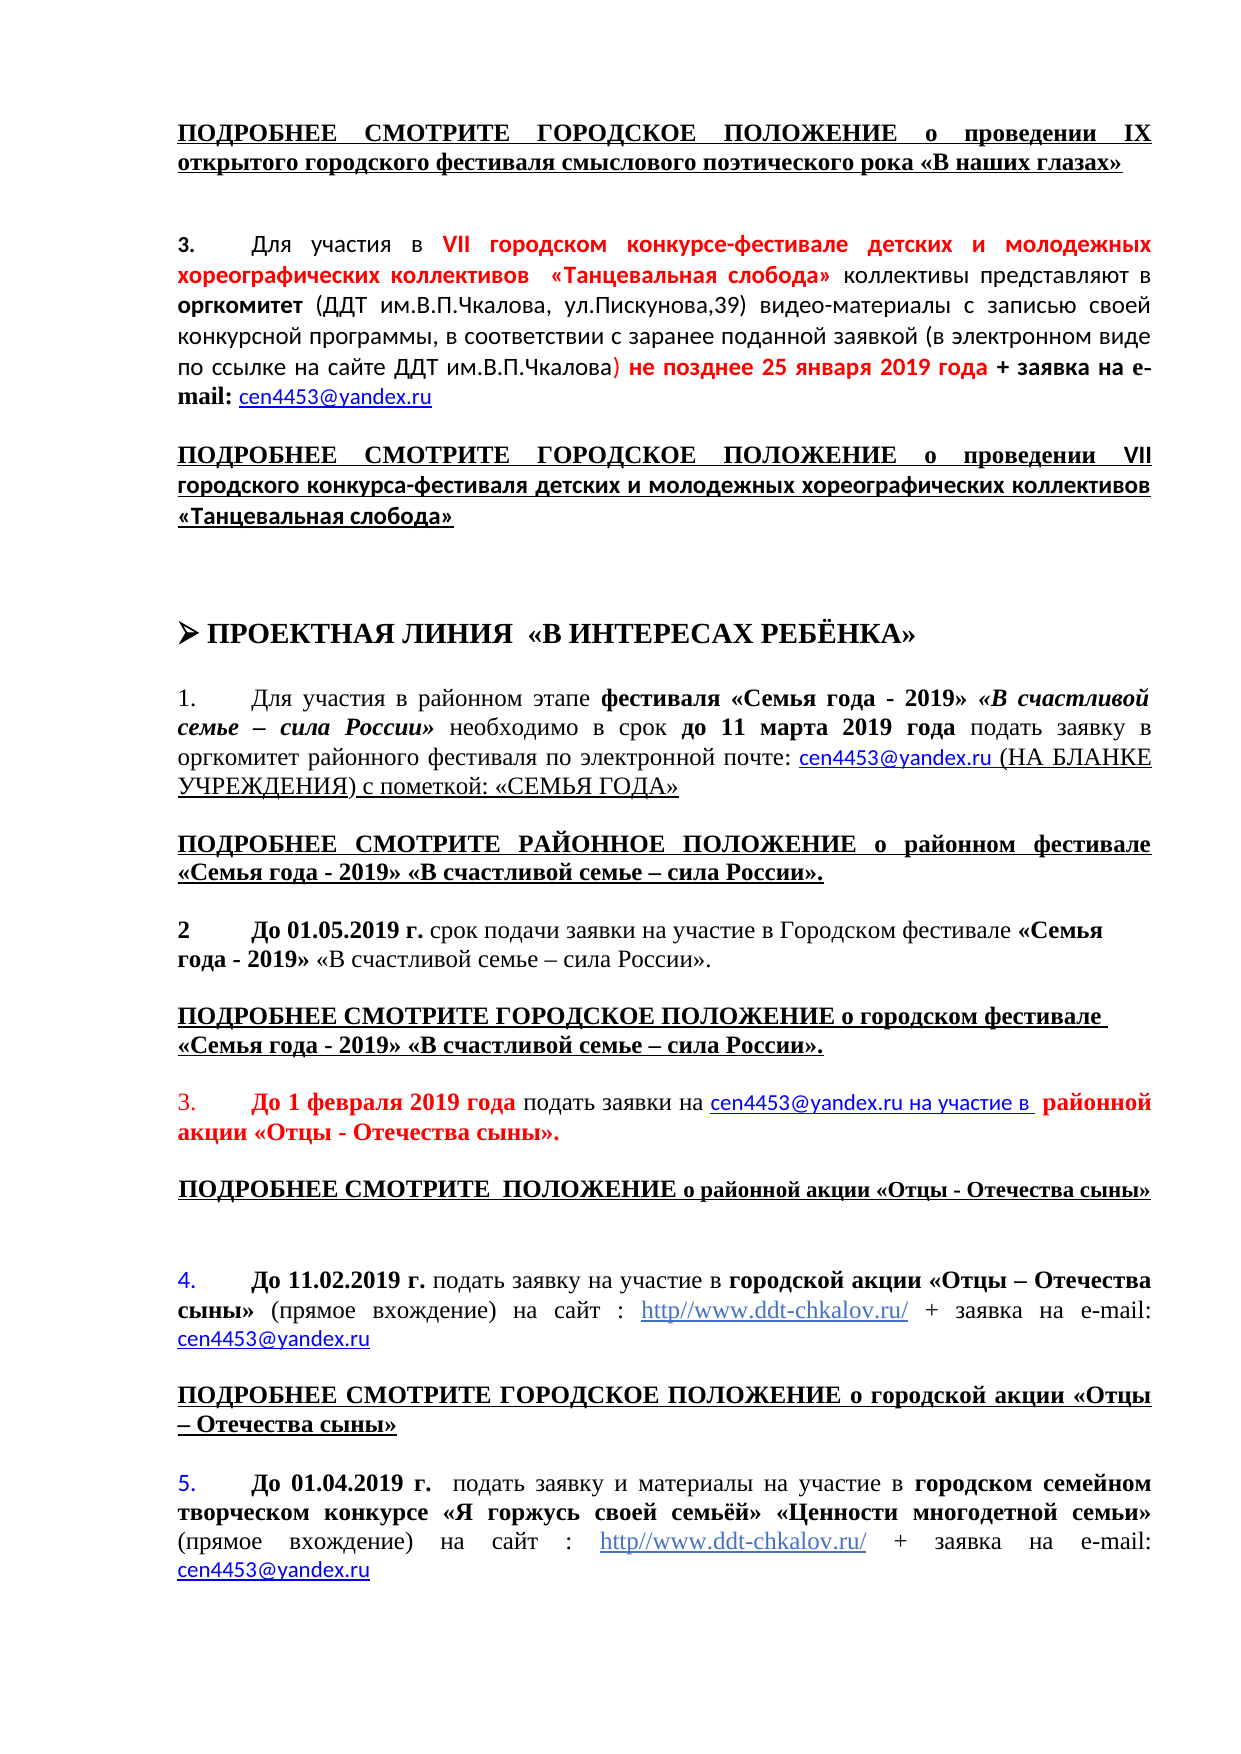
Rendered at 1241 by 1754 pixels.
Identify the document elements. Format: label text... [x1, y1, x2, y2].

list До 01.05.2019 г. срок подачи заявки на участие в Городском фестивале «Семья года - 2019» «В счастливой семье – сила России». [177, 915, 1152, 972]
text ПОДРОБНЕЕ СМОТРИТЕ ГОРОДСКОЕ ПОЛОЖЕНИЕ о проведении VII городского конкурса-фестиваля детских и молодежных хореографических коллективов «Танцевальная слобода» [177, 466, 1152, 531]
list ПРОЕКТНАЯ ЛИНИЯ «В ИНТЕРЕСАХ РЕБЁНКА» [177, 616, 1152, 650]
list ПОДРОБНЕЕ СМОТРИТЕ ГОРОДСКОЕ ПОЛОЖЕНИЕ о городском фестивале «Семья года - 2019» «В счастливой семье – сила России». [177, 1001, 1152, 1059]
list До 1 февраля 2019 года подать заявки на cen4453@yandex.ru на участие в районной акции «Отцы - Отечества сыны». [177, 1087, 1152, 1145]
list До 11.02.2019 г. подать заявку на участие в городской акции «Отцы – Отечества сыны» (прямое вхождение) на сайт : http//www.ddt-chkalov.ru/ + заявка на e-mail: cen4453@yandex.ru [177, 1264, 1152, 1352]
text ПОДРОБНЕЕ СМОТРИТЕ ПОЛОЖЕНИЕ о районной акции «Отцы - Отечества сыны» [177, 1174, 1152, 1203]
text ПОДРОБНЕЕ СМОТРИТЕ ГОРОДСКОЕ ПОЛОЖЕНИЕ о проведении VII городского конкурса-фестиваля детских и молодежных хореографических коллективов «Танцевальная слобода» [177, 439, 1152, 465]
list До 01.04.2019 г. подать заявку и материалы на участие в городском семейном творческом конкурсе «Я горжусь своей семьёй» «Ценности многодетной семьи» (прямое вхождение) на сайт : http//www.ddt-chkalov.ru/ + заявка на e-mail: cen4453@yandex.ru [177, 1467, 1152, 1583]
list ПОДРОБНЕЕ СМОТРИТЕ ГОРОДСКОЕ ПОЛОЖЕНИЕ о городской акции «Отцы – Отечества сыны» [177, 1381, 1152, 1406]
list Для участия в VII городском конкурсе-фестивале детских и молодежных хореографических коллективов «Танцевальная слобода» коллективы представляют в оргкомитет (ДДТ им.В.П.Чкалова, ул.Пискунова,39) видео-материалы с записью своей конкурсной программы, в соответствии с заранее поданной заявкой (в электронном виде по ссылке на сайте ДДТ им.В.П.Чкалова) не позднее 25 января 2019 года + заявка на e-mail: cen4453@yandex.ru [177, 229, 1152, 410]
list ПОДРОБНЕЕ СМОТРИТЕ РАЙОННОЕ ПОЛОЖЕНИЕ о районном фестивале «Семья года - 2019» «В счастливой семье – сила России». [177, 829, 1152, 854]
list ПОДРОБНЕЕ СМОТРИТЕ ГОРОДСКОЕ ПОЛОЖЕНИЕ о городской акции «Отцы – Отечества сыны» [177, 1407, 1152, 1438]
list Для участия в районном этапе фестиваля «Семья года - 2019» «В счастливой семье – сила России» необходимо в срок до 11 марта 2019 года подать заявку в оргкомитет районного фестиваля по электронной почте: cen4453@yandex.ru (НА БЛАНКЕ УЧРЕЖДЕНИЯ) с пометкой: «СЕМЬЯ ГОДА» [177, 683, 1152, 800]
subtitle ПОДРОБНЕЕ СМОТРИТЕ ГОРОДСКОЕ ПОЛОЖЕНИЕ о проведении IX открытого городского фестиваля смыслового поэтического рока «В наших глазах» [177, 144, 1152, 176]
subtitle ПОДРОБНЕЕ СМОТРИТЕ ГОРОДСКОЕ ПОЛОЖЕНИЕ о проведении IX открытого городского фестиваля смыслового поэтического рока «В наших глазах» [177, 118, 1152, 143]
list ПОДРОБНЕЕ СМОТРИТЕ РАЙОННОЕ ПОЛОЖЕНИЕ о районном фестивале «Семья года - 2019» «В счастливой семье – сила России». [177, 855, 1152, 886]
